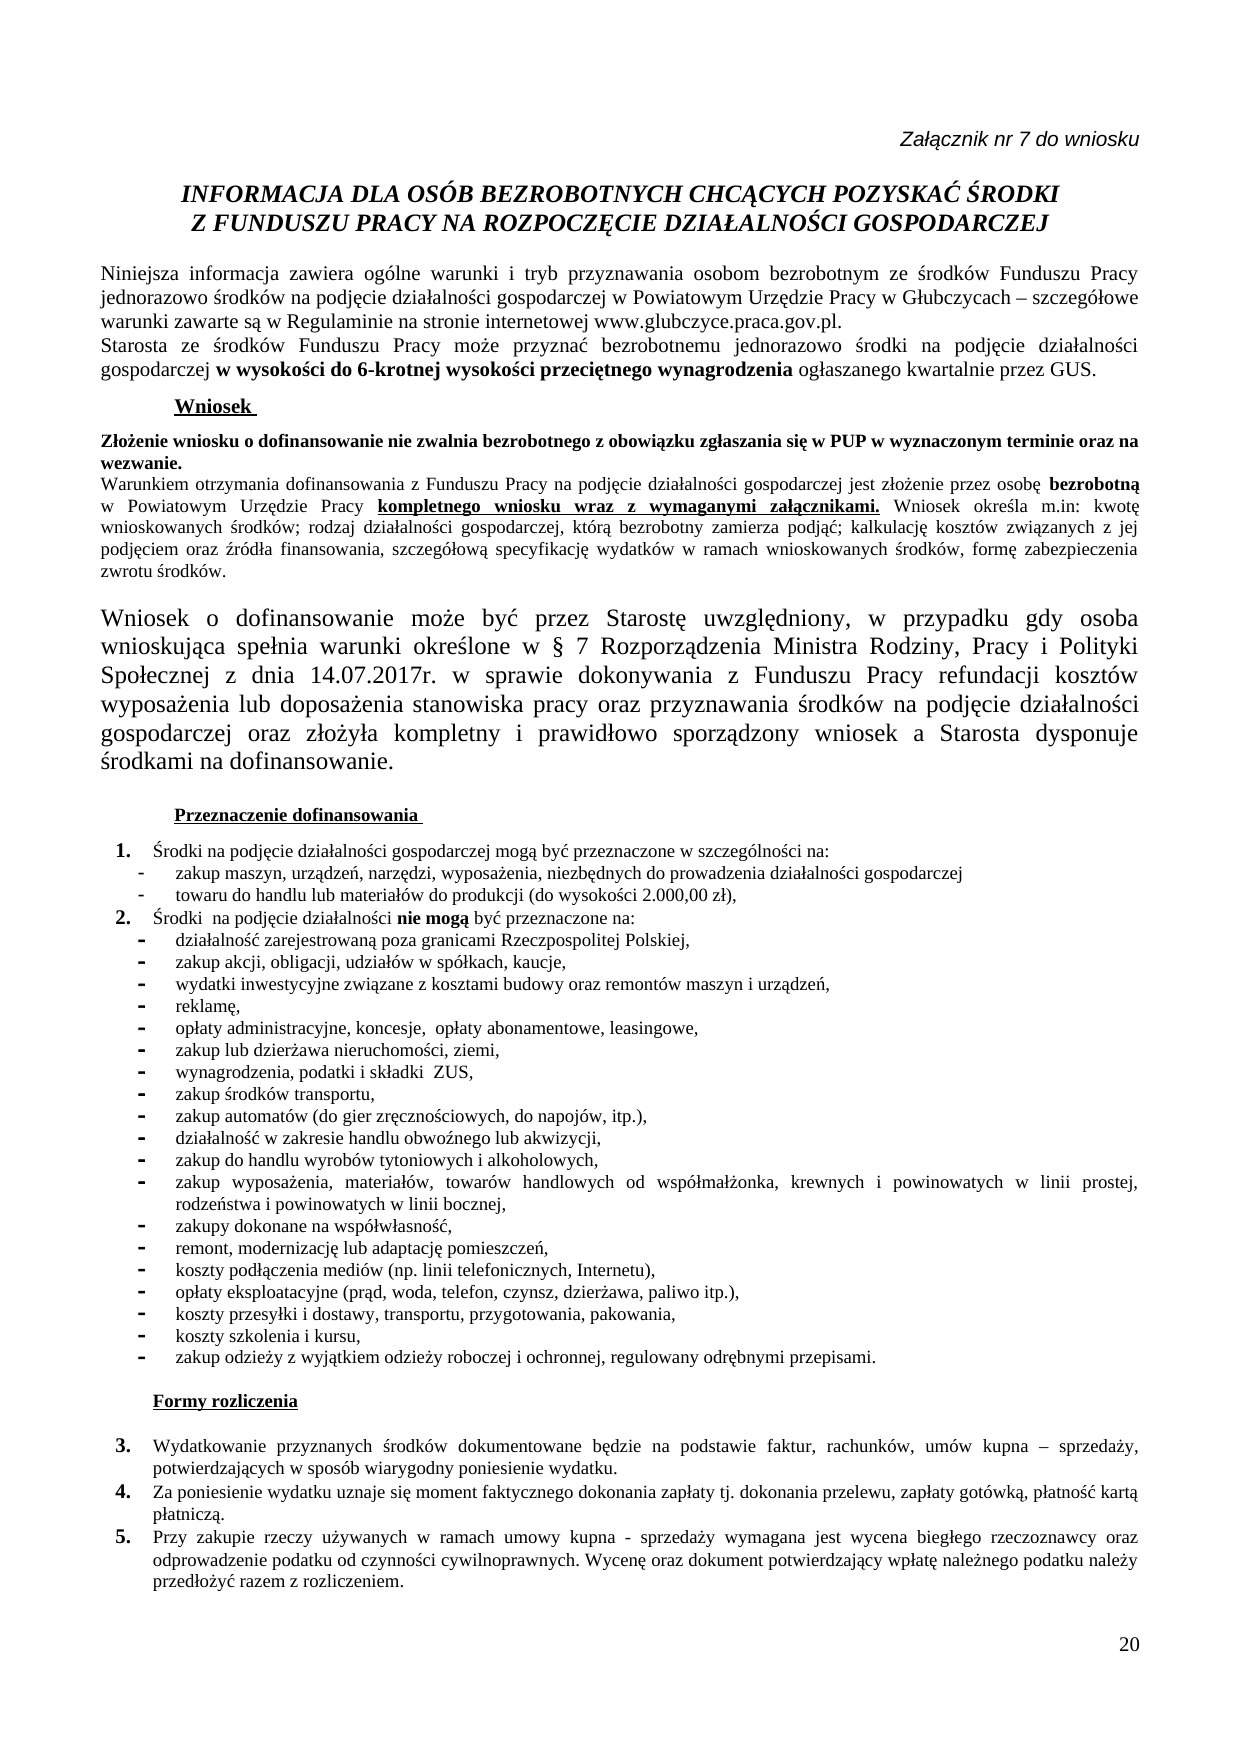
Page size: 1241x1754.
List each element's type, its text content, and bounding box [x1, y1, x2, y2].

list koszty podłączenia mediów (np. linii telefonicznych, Internetu), [138, 1258, 1140, 1281]
list zakup lub dzierżawa nieruchomości, ziemi, [138, 1039, 1140, 1061]
text Warunkiem otrzymania dofinansowania z Funduszu Pracy na podjęcie działalności gospodarczej jest złożenie przez osobę bezrobotną w Powiatowym Urzędzie Pracy kompletnego wniosku wraz z wymaganymi załącznikami. Wniosek określa m.in: kwotę wnioskowanych środków; rodzaj działalności gospodarczej, którą bezrobotny zamierza podjąć; kalkulację kosztów związanych z jej podjęciem oraz źródła finansowania, szczegółową specyfikację wydatków w ramach wnioskowanych środków, formę zabezpieczenia zwrotu środków. [100, 473, 1140, 581]
list towaru do handlu lub materiałów do produkcji (do wysokości 2.000,00 zł), [138, 884, 1140, 905]
text Niniejsza informacja zawiera ogólne warunki i tryb przyznawania osobom bezrobotnym ze środków Funduszu Pracy jednorazowo środków na podjęcie działalności gospodarczej w Powiatowym Urzędzie Pracy w Głubczycach – szczegółowe warunki zawarte są w Regulaminie na stronie internetowej www.glubczyce.praca.gov.pl. [100, 261, 1140, 333]
list Za poniesienie wydatku uznaje się moment faktycznego dokonania zapłaty tj. dokonania przelewu, zapłaty gotówką, płatność kartą płatniczą. [115, 1479, 1140, 1524]
list zakup do handlu wyrobów tytoniowych i alkoholowych, [138, 1149, 1140, 1171]
text Formy rozliczenia [153, 1390, 1140, 1412]
list Wydatkowanie przyznanych środków dokumentowane będzie na podstawie faktur, rachunków, umów kupna – sprzedaży, potwierdzających w sposób wiarygodny poniesienie wydatku. [115, 1433, 1140, 1479]
text Wniosek [100, 394, 1140, 418]
text Wniosek o dofinansowanie może być przez Starostę uwzględniony, w przypadku gdy osoba wnioskująca spełnia warunki określone w § 7 Rozporządzenia Ministra Rodziny, Pracy i Polityki Społecznej z dnia 14.07.2017r. w sprawie dokonywania z Funduszu Pracy refundacji kosztów wyposażenia lub doposażenia stanowiska pracy oraz przyznawania środków na podjęcie działalności gospodarczej oraz złożyła kompletny i prawidłowo sporządzony wniosek a Starosta dysponuje środkami na dofinansowanie. [100, 603, 1140, 775]
list wynagrodzenia, podatki i składki ZUS, [138, 1061, 1140, 1083]
list Środki na podjęcie działalności gospodarczej mogą być przeznaczone w szczególności na: [115, 838, 1140, 862]
list koszty przesyłki i dostawy, transportu, przygotowania, pakowania, [138, 1302, 1140, 1324]
list zakup akcji, obligacji, udziałów w spółkach, kaucje, [138, 951, 1140, 973]
text Złożenie wniosku o dofinansowanie nie zwalnia bezrobotnego z obowiązku zgłaszania się w PUP w wyznaczonym terminie oraz na wezwanie. [100, 430, 1140, 473]
list reklamę, [138, 995, 1140, 1017]
list opłaty eksploatacyjne (prąd, woda, telefon, czynsz, dzierżawa, paliwo itp.), [138, 1281, 1140, 1302]
list zakup odzieży z wyjątkiem odzieży roboczej i ochronnej, regulowany odrębnymi przepisami. [138, 1346, 1140, 1368]
list zakup maszyn, urządzeń, narzędzi, wyposażenia, niezbędnych do prowadzenia działalności gospodarczej [138, 862, 1140, 884]
list zakup środków transportu, [138, 1083, 1140, 1105]
text Przeznaczenie dofinansowania [100, 804, 1140, 826]
list zakup wyposażenia, materiałów, towarów handlowych od współmałżonka, krewnych i powinowatych w linii prostej, rodzeństwa i powinowatych w linii bocznej, [138, 1171, 1140, 1214]
list zakup automatów (do gier zręcznościowych, do napojów, itp.), [138, 1105, 1140, 1127]
list działalność w zakresie handlu obwoźnego lub akwizycji, [138, 1127, 1140, 1149]
list opłaty administracyjne, koncesje, opłaty abonamentowe, leasingowe, [138, 1017, 1140, 1039]
list wydatki inwestycyjne związane z kosztami budowy oraz remontów maszyn i urządzeń, [138, 973, 1140, 995]
text Załącznik nr 7 do wniosku [100, 127, 1140, 151]
list Środki na podjęcie działalności nie mogą być przeznaczone na: [115, 905, 1140, 929]
list Przy zakupie rzeczy używanych w ramach umowy kupna - sprzedaży wymagana jest wycena biegłego rzeczoznawcy oraz odprowadzenie podatku od czynności cywilnoprawnych. Wycenę oraz dokument potwierdzający wpłatę należnego podatku należy przedłożyć razem z rozliczeniem. [115, 1524, 1140, 1592]
list zakupy dokonane na współwłasność, [138, 1214, 1140, 1237]
text Z FUNDUSZU PRACY NA ROZPOCZĘCIE DZIAŁALNOŚCI GOSPODARCZEJ [100, 208, 1140, 237]
text INFORMACJA DLA OSÓB BEZROBOTNYCH CHCĄCYCH POZYSKAĆ ŚRODKI [100, 179, 1140, 208]
list działalność zarejestrowaną poza granicami Rzeczpospolitej Polskiej, [138, 929, 1140, 951]
list koszty szkolenia i kursu, [138, 1324, 1140, 1346]
list remont, modernizację lub adaptację pomieszczeń, [138, 1237, 1140, 1258]
text Starosta ze środków Funduszu Pracy może przyznać bezrobotnemu jednorazowo środki na podjęcie działalności gospodarczej w wysokości do 6-krotnej wysokości przeciętnego wynagrodzenia ogłaszanego kwartalnie przez GUS. [100, 333, 1140, 381]
